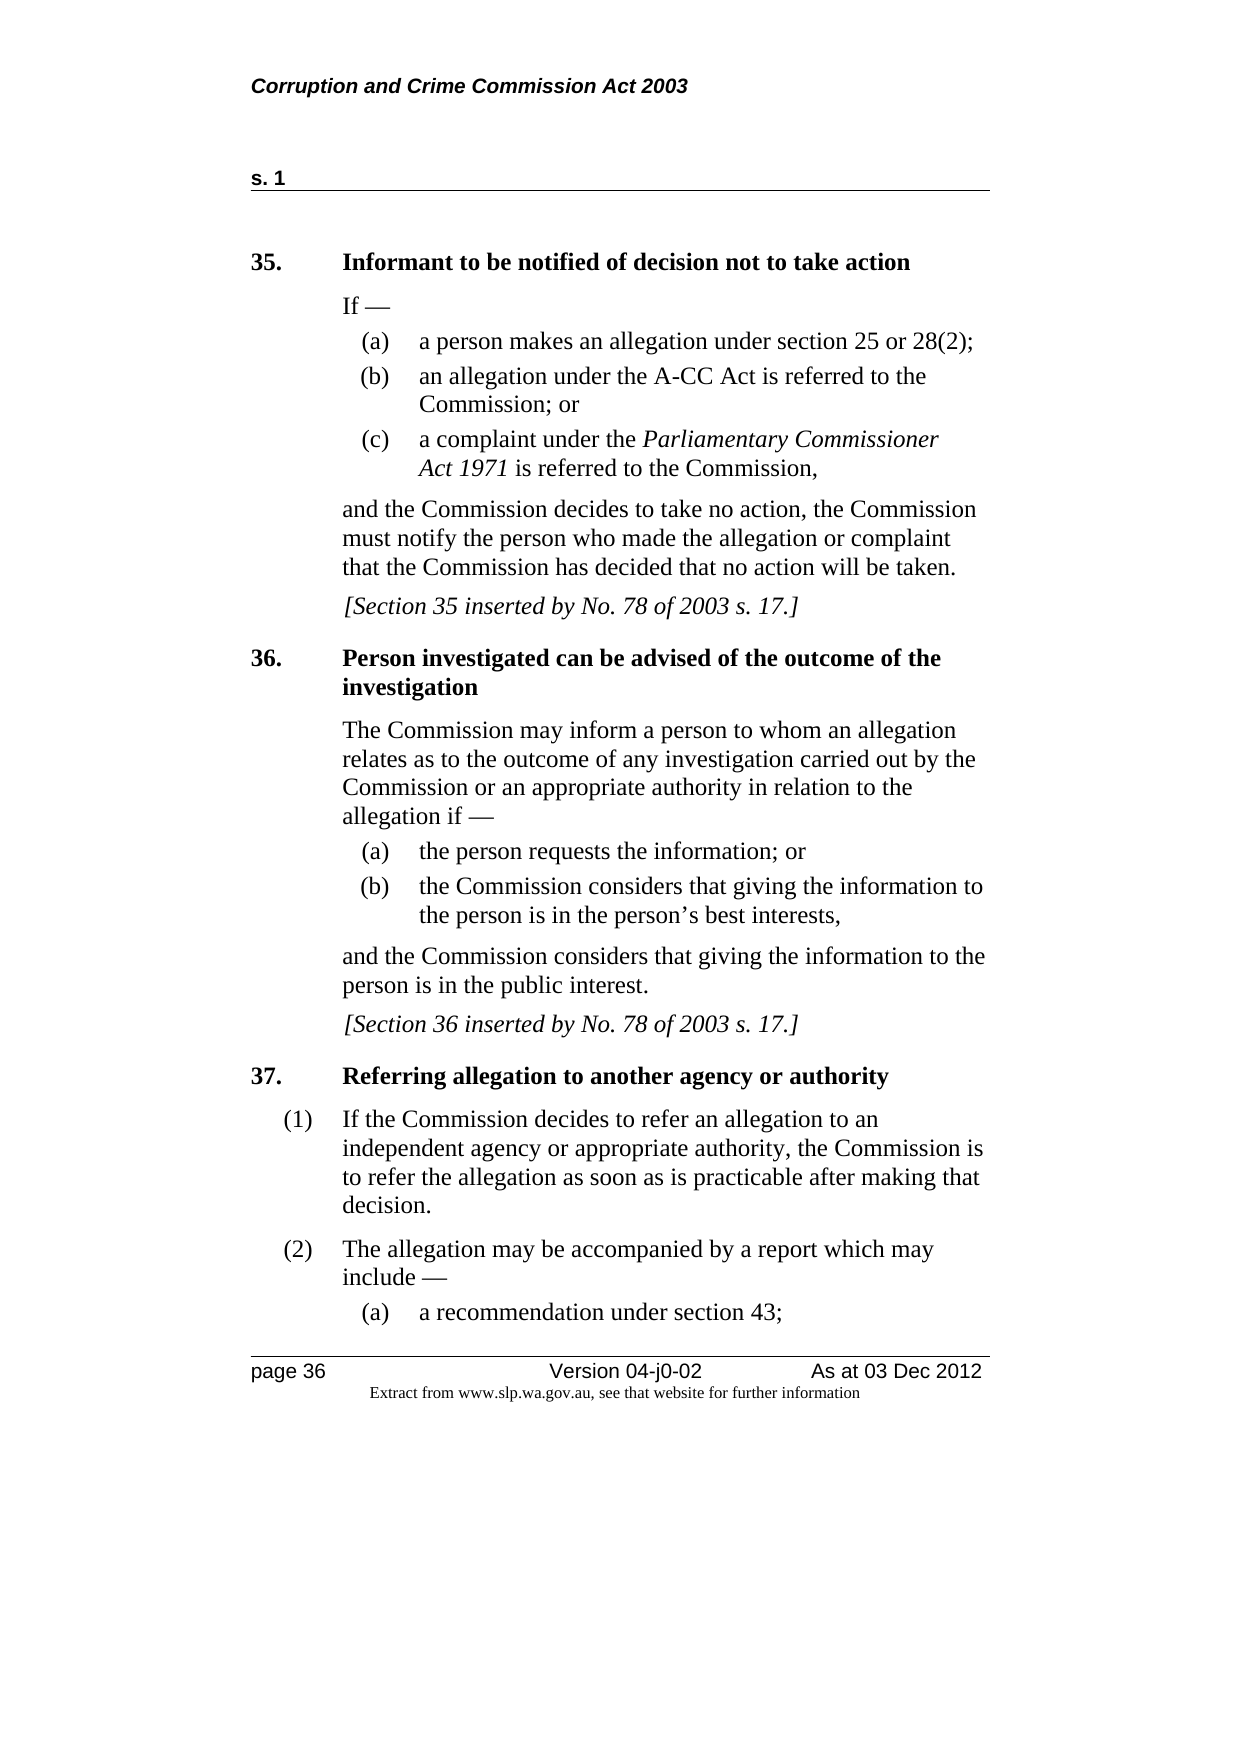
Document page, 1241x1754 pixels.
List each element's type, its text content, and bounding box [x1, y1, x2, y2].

text [Section 36 inserted by No. 78 of 2003 s. 17.] [251, 1009, 990, 1038]
text (b) the Commission considers that giving the information to the person is in the person’s best interests, [251, 871, 990, 929]
text [Section 35 inserted by No. 78 of 2003 s. 17.] [251, 591, 990, 620]
text (b) an allegation under the A-CC Act is referred to the Commission; or [251, 361, 990, 418]
subtitle 35. Informant to be notified of decision not to take action [251, 247, 990, 276]
text The Commission may inform a person to whom an allegation relates as to the outcome of any investigation carried out by the Commission or an appropriate authority in relation to the allegation if — [251, 715, 990, 830]
text If — [251, 291, 990, 319]
subtitle 36. Person investigated can be advised of the outcome of the investigation [251, 643, 990, 700]
text and the Commission decides to take no action, the Commission must notify the person who made the allegation or complaint that the Commission has decided that no action will be taken. [251, 494, 990, 581]
text (a) a recommendation under section 43; [251, 1297, 990, 1326]
text (a) the person requests the information; or [251, 836, 990, 865]
text and the Commission considers that giving the information to the person is in the public interest. [251, 941, 990, 999]
text (1) If the Commission decides to refer an allegation to an independent agency or appropriate authority, the Commission is to refer the allegation as soon as is practicable after making that decision. [251, 1104, 990, 1219]
text (2) The allegation may be accompanied by a report which may include — [251, 1234, 990, 1291]
text (c) a complaint under the Parliamentary Commissioner Act 1971 is referred to the Commission, [251, 424, 990, 482]
text (a) a person makes an allegation under section 25 or 28(2); [251, 326, 990, 354]
subtitle 37. Referring allegation to another agency or authority [251, 1061, 990, 1089]
